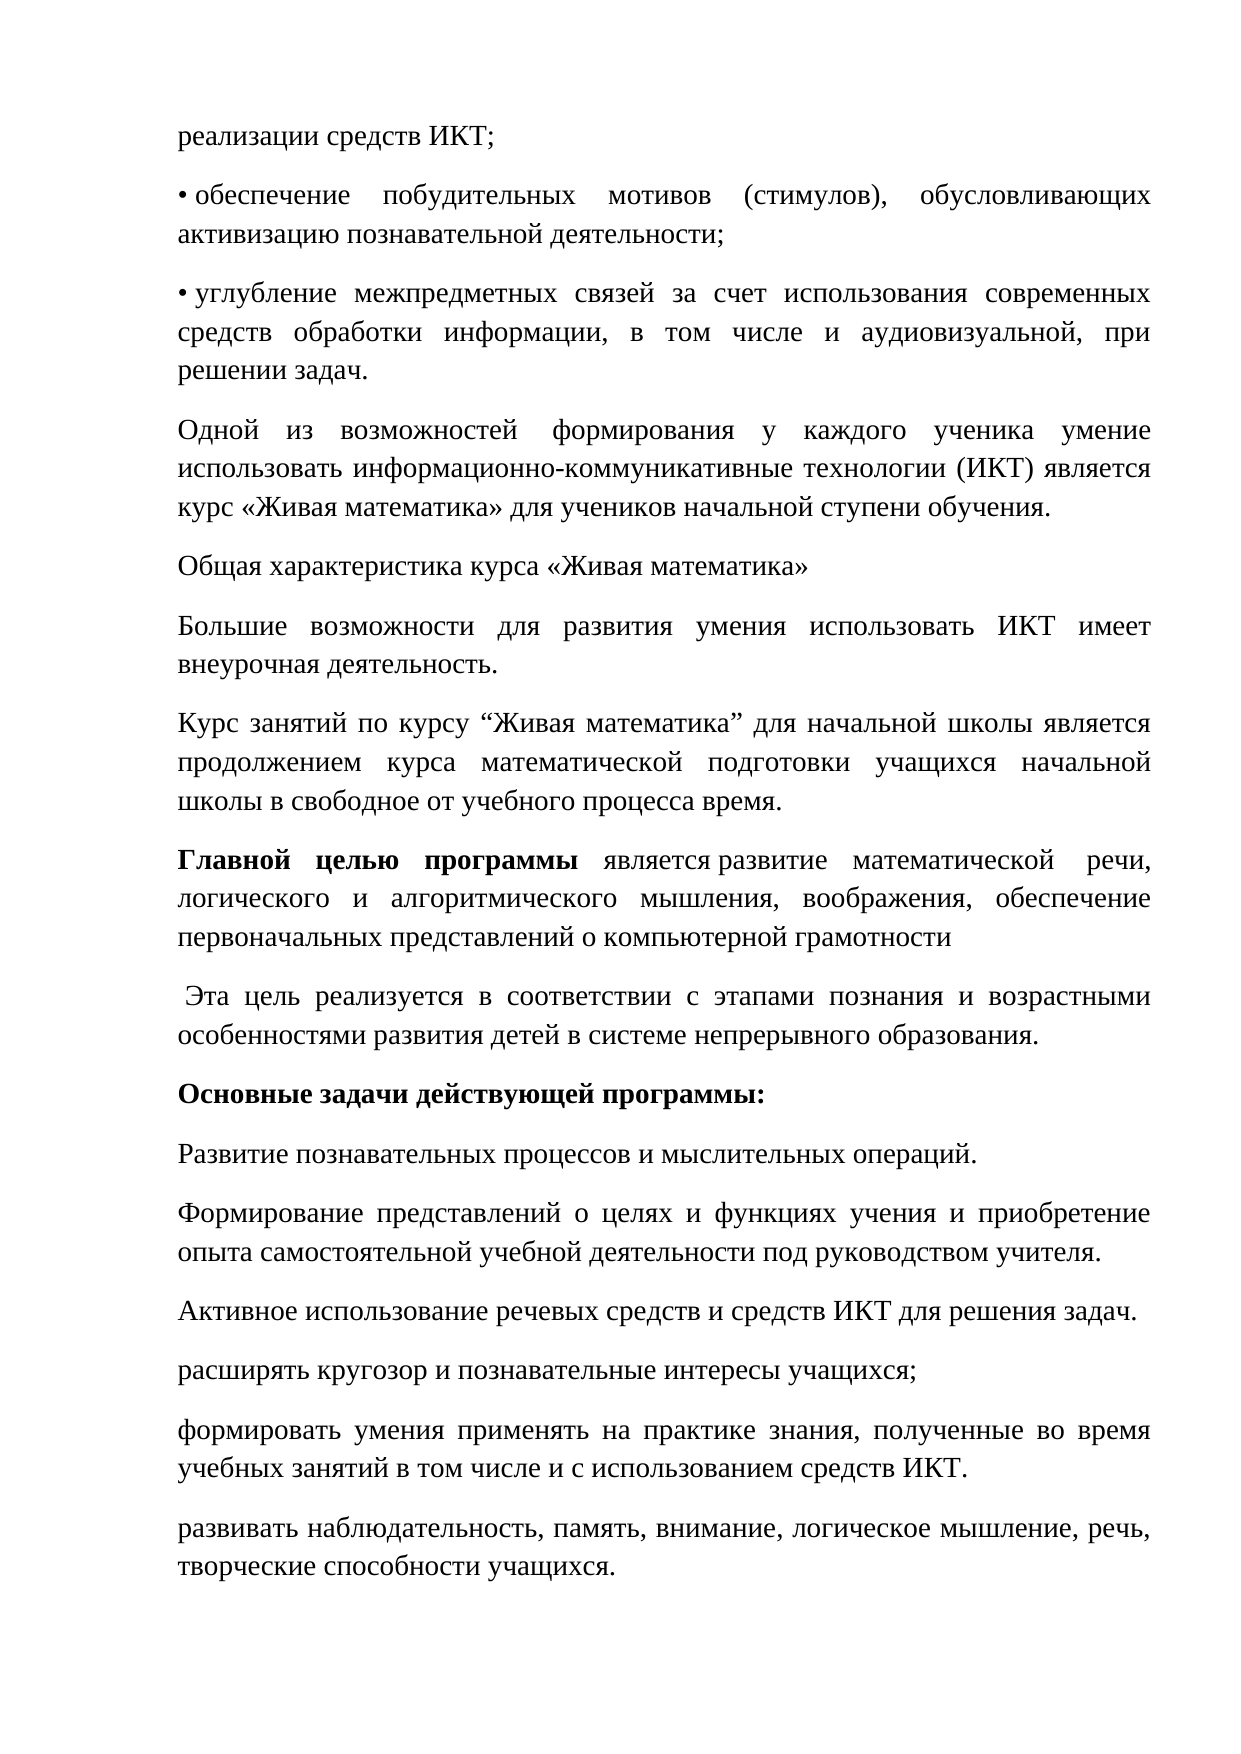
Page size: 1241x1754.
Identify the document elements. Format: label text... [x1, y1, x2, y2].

text расширять кругозор и познавательные интересы учащихся; [177, 1352, 1152, 1386]
text развивать наблюдательность, память, внимание, логическое мышление, речь, творческие способности учащихся. [177, 1510, 1152, 1582]
text Основные задачи действующей программы: [177, 1076, 1152, 1110]
text Развитие познавательных процессов и мыслительных операций. [177, 1136, 1152, 1169]
text • обеспечение побудительных мотивов (стимулов), обусловливающих активизацию познавательной деятельности; [177, 177, 1152, 249]
text Эта цель реализуется в соответствии с этапами познания и возрастными особенностями развития детей в системе непрерывного образования. [177, 978, 1152, 1051]
text Формирование представлений о целях и функциях учения и приобретение опыта самостоятельной учебной деятельности под руководством учителя. [177, 1195, 1152, 1267]
text Одной из возможностей формирования у каждого ученика умение использовать информационно-коммуникативные технологии (ИКТ) является курс «Живая математика» для учеников начальной ступени обучения. [177, 412, 1152, 522]
text Общая характеристика курса «Живая математика» [177, 548, 1152, 582]
text Активное использование речевых средств и средств ИКТ для решения задач. [177, 1293, 1152, 1327]
text реализации средств ИКТ; [177, 118, 1152, 152]
text формировать умения применять на практике знания, полученные во время учебных занятий в том числе и с использованием средств ИКТ. [177, 1412, 1152, 1484]
text Главной целью программы является развитие математической речи, логического и алгоритмического мышления, воображения, обеспечение первоначальных представлений о компьютерной грамотности [177, 842, 1152, 953]
text Большие возможности для развития умения использовать ИКТ имеет внеурочная деятельность. [177, 608, 1152, 680]
text Курс занятий по курсу “Живая математика” для начальной школы является продолжением курса математической подготовки учащихся начальной школы в свободное от учебного процесса время. [177, 706, 1152, 816]
text • углубление межпредметных связей за счет использования современных средств обработки информации, в том числе и аудиовизуальной, при решении задач. [177, 275, 1152, 386]
